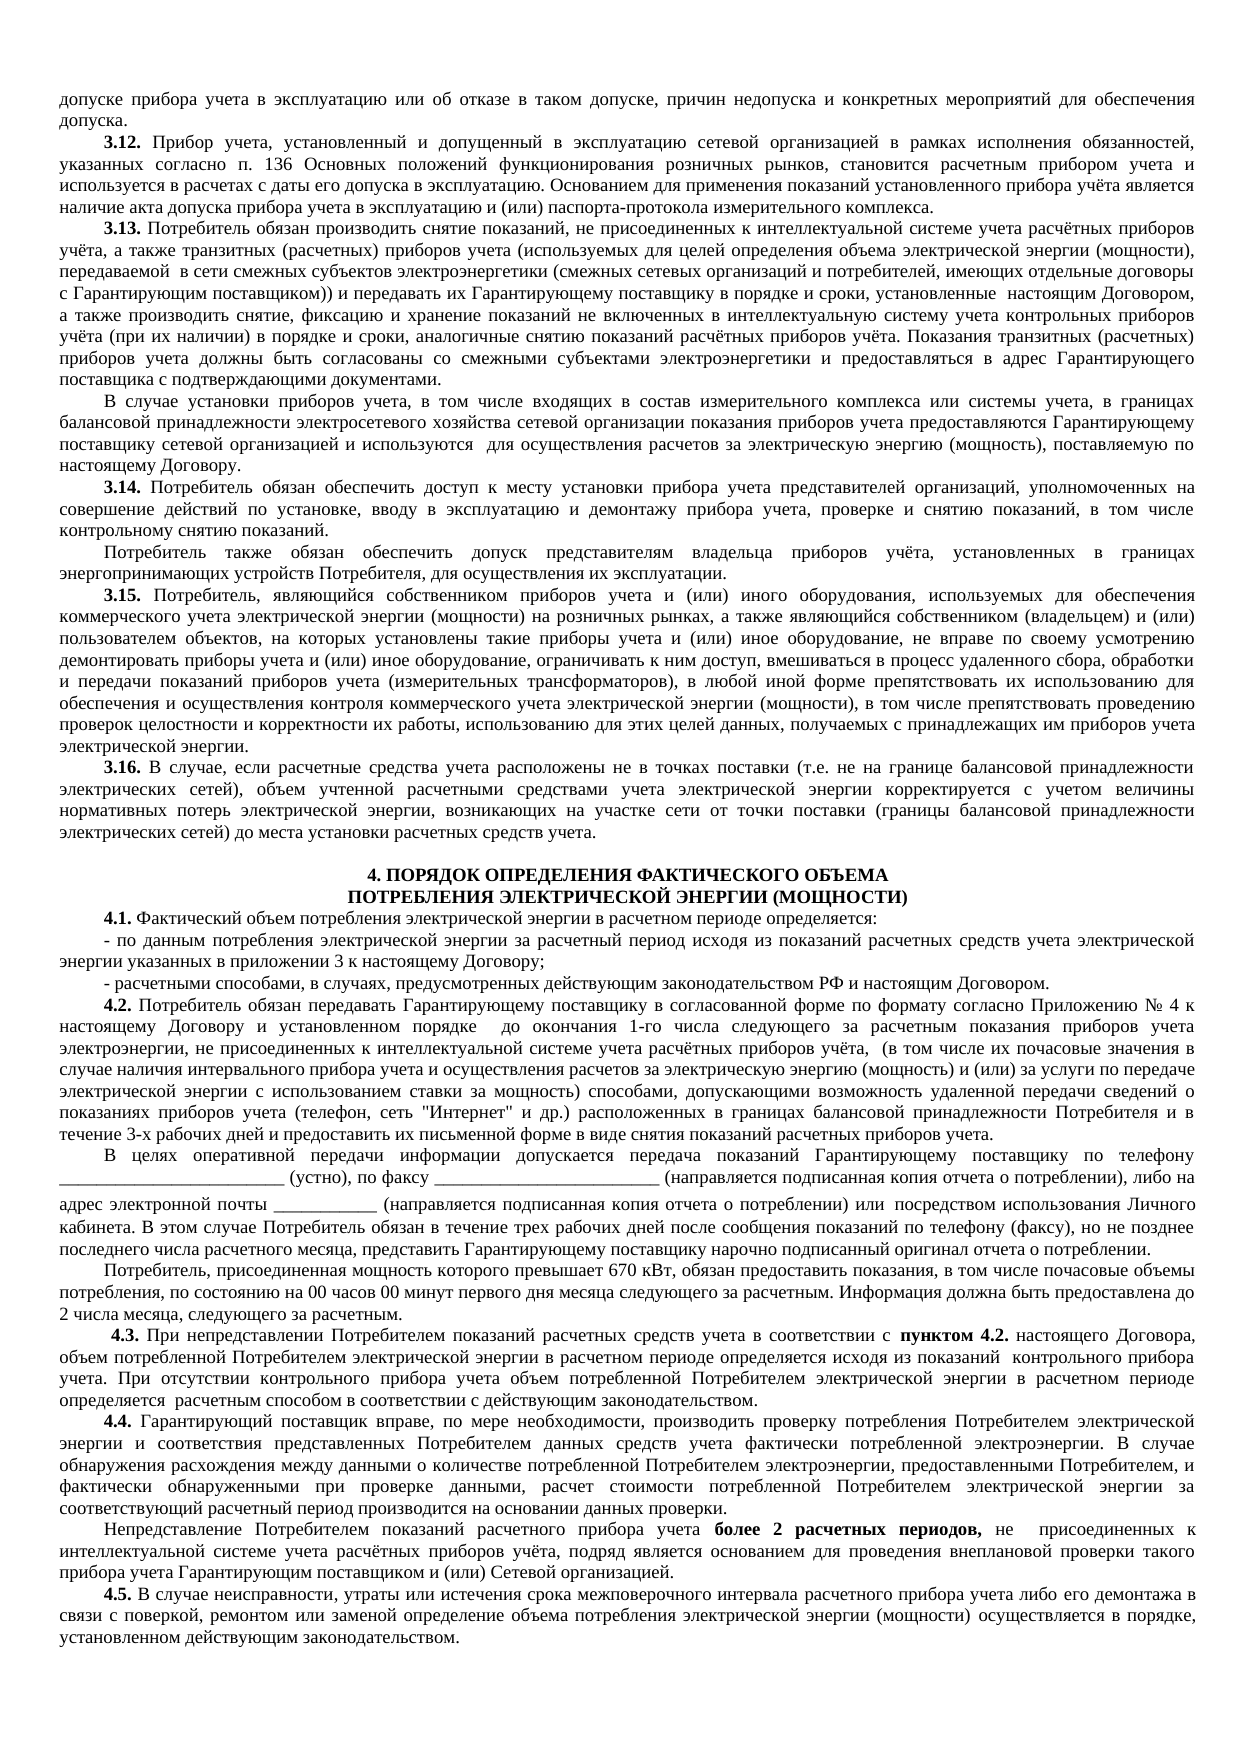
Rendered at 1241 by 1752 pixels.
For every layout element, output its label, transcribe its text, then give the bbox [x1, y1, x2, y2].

text - расчетными способами, в случаях, предусмотренных действующим законодательством РФ и настоящим Договором. [59, 972, 1196, 993]
text 4. ПОРЯДОК ОПРЕДЕЛЕНИЯ ФАКТИЧЕСКОГО ОБЪЕМА [59, 864, 1196, 886]
text 3.14. Потребитель обязан обеспечить доступ к месту установки прибора учета представителей организаций, уполномоченных на совершение действий по установке, вводу в эксплуатацию и демонтажу прибора учета, проверке и снятию показаний, в том числе контрольному снятию показаний. [59, 476, 1196, 541]
text 4.4. Гарантирующий поставщик вправе, по мере необходимости, производить проверку потребления Потребителем электрической энергии и соответствия представленных Потребителем данных средств учета фактически потребленной электроэнергии. В случае обнаружения расхождения между данными о количестве потребленной Потребителем электроэнергии, предоставленными Потребителем, и фактически обнаруженными при проверке данными, расчет стоимости потребленной Потребителем электрической энергии за соответствующий расчетный период производится на основании данных проверки. [59, 1410, 1196, 1518]
text 3.16. В случае, если расчетные средства учета расположены не в точках поставки (т.е. не на границе балансовой принадлежности электрических сетей), объем учтенной расчетными средствами учета электрической энергии корректируется с учетом величины нормативных потерь электрической энергии, возникающих на участке сети от точки поставки (границы балансовой принадлежности электрических сетей) до места установки расчетных средств учета. [59, 756, 1196, 842]
text 3.13. Потребитель обязан производить снятие показаний, не присоединенных к интеллектуальной системе учета расчётных приборов учёта, а также транзитных (расчетных) приборов учета (используемых для целей определения объема электрической энергии (мощности), передаваемой в сети смежных субъектов электроэнергетики (смежных сетевых организаций и потребителей, имеющих отдельные договоры с Гарантирующим поставщиком)) и передавать их Гарантирующему поставщику в порядке и сроки, установленные настоящим Договором, а также производить снятие, фиксацию и хранение показаний не включенных в интеллектуальную систему учета контрольных приборов учёта (при их наличии) в порядке и сроки, аналогичные снятию показаний расчётных приборов учёта. Показания транзитных (расчетных) приборов учета должны быть согласованы со смежными субъектами электроэнергетики и предоставляться в адрес Гарантирующего поставщика с подтверждающими документами. [59, 217, 1196, 390]
text В случае установки приборов учета, в том числе входящих в состав измерительного комплекса или системы учета, в границах балансовой принадлежности электросетевого хозяйства сетевой организации показания приборов учета предоставляются Гарантирующему поставщику сетевой организацией и используются для осуществления расчетов за электрическую энергию (мощность), поставляемую по настоящему Договору. [59, 390, 1196, 476]
text 4.5. В случае неисправности, утраты или истечения срока межповерочного интервала расчетного прибора учета либо его демонтажа в связи с поверкой, ремонтом или заменой определение объема потребления электрической энергии (мощности) осуществляется в порядке, установленном действующим законодательством. [59, 1583, 1196, 1647]
text - по данным потребления электрической энергии за расчетный период исходя из показаний расчетных средств учета электрической энергии указанных в приложении 3 к настоящему Договору; [59, 929, 1196, 972]
text В целях оперативной передачи информации допускается передача показаний Гарантирующему поставщику по телефону ________________________ (устно), по факсу ________________________ (направляется подписанная копия отчета о потреблении), либо на адрес электронной почты ___________ (направляется подписанная копия отчета о потреблении) или посредством использования Личного кабинета. В этом случае Потребитель обязан в течение трех рабочих дней после сообщения показаний по телефону (факсу), но не позднее последнего числа расчетного месяца, представить Гарантирующему поставщику нарочно подписанный оригинал отчета о потреблении. [59, 1144, 1196, 1259]
text 3.12. Прибор учета, установленный и допущенный в эксплуатацию сетевой организацией в рамках исполнения обязанностей, указанных согласно п. 136 Основных положений функционирования розничных рынков, становится расчетным прибором учета и используется в расчетах с даты его допуска в эксплуатацию. Основанием для применения показаний установленного прибора учёта является наличие акта допуска прибора учета в эксплуатацию и (или) паспорта-протокола измерительного комплекса. [59, 131, 1196, 217]
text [59, 88, 1196, 131]
text Потребитель также обязан обеспечить допуск представителям владельца приборов учёта, установленных в границах энергопринимающих устройств Потребителя, для осуществления их эксплуатации. [59, 541, 1196, 584]
text ПОТРЕБЛЕНИЯ ЭЛЕКТРИЧЕСКОЙ ЭНЕРГИИ (МОЩНОСТИ) [59, 886, 1196, 907]
text 4.3. При непредставлении Потребителем показаний расчетных средств учета в соответствии с пунктом 4.2. настоящего Договора, объем потребленной Потребителем электрической энергии в расчетном периоде определяется исходя из показаний контрольного прибора учета. При отсутствии контрольного прибора учета объем потребленной Потребителем электрической энергии в расчетном периоде определяется расчетным способом в соответствии с действующим законодательством. [59, 1324, 1196, 1410]
text Непредставление Потребителем показаний расчетного прибора учета более 2 расчетных периодов, не присоединенных к интеллектуальной системе учета расчётных приборов учёта, подряд является основанием для проведения внеплановой проверки такого прибора учета Гарантирующим поставщиком и (или) Сетевой организацией. [59, 1518, 1196, 1583]
text Потребитель, присоединенная мощность которого превышает 670 кВт, обязан предоставить показания, в том числе почасовые объемы потребления, по состоянию на 00 часов 00 минут первого дня месяца следующего за расчетным. Информация должна быть предоставлена до 2 числа месяца, следующего за расчетным. [59, 1259, 1196, 1324]
text 4.2. Потребитель обязан передавать Гарантирующему поставщику в согласованной форме по формату согласно Приложению № 4 к настоящему Договору и установленном порядке до окончания 1-го числа следующего за расчетным показания приборов учета электроэнергии, не присоединенных к интеллектуальной системе учета расчётных приборов учёта, (в том числе их почасовые значения в случае наличия интервального прибора учета и осуществления расчетов за электрическую энергию (мощность) и (или) за услуги по передаче электрической энергии с использованием ставки за мощность) способами, допускающими возможность удаленной передачи сведений о показаниях приборов учета (телефон, сеть "Интернет" и др.) расположенных в границах балансовой принадлежности Потребителя и в течение 3-х рабочих дней и предоставить их письменной форме в виде снятия показаний расчетных приборов учета. [59, 993, 1196, 1144]
text 3.15. Потребитель, являющийся собственником приборов учета и (или) иного оборудования, используемых для обеспечения коммерческого учета электрической энергии (мощности) на розничных рынках, а также являющийся собственником (владельцем) и (или) пользователем объектов, на которых установлены такие приборы учета и (или) иное оборудование, не вправе по своему усмотрению демонтировать приборы учета и (или) иное оборудование, ограничивать к ним доступ, вмешиваться в процесс удаленного сбора, обработки и передачи показаний приборов учета (измерительных трансформаторов), в любой иной форме препятствовать их использованию для обеспечения и осуществления контроля коммерческого учета электрической энергии (мощности), в том числе препятствовать проведению проверок целостности и корректности их работы, использованию для этих целей данных, получаемых с принадлежащих им приборов учета электрической энергии. [59, 584, 1196, 756]
text 4.1. Фактический объем потребления электрической энергии в расчетном периоде определяется: [59, 907, 1196, 929]
